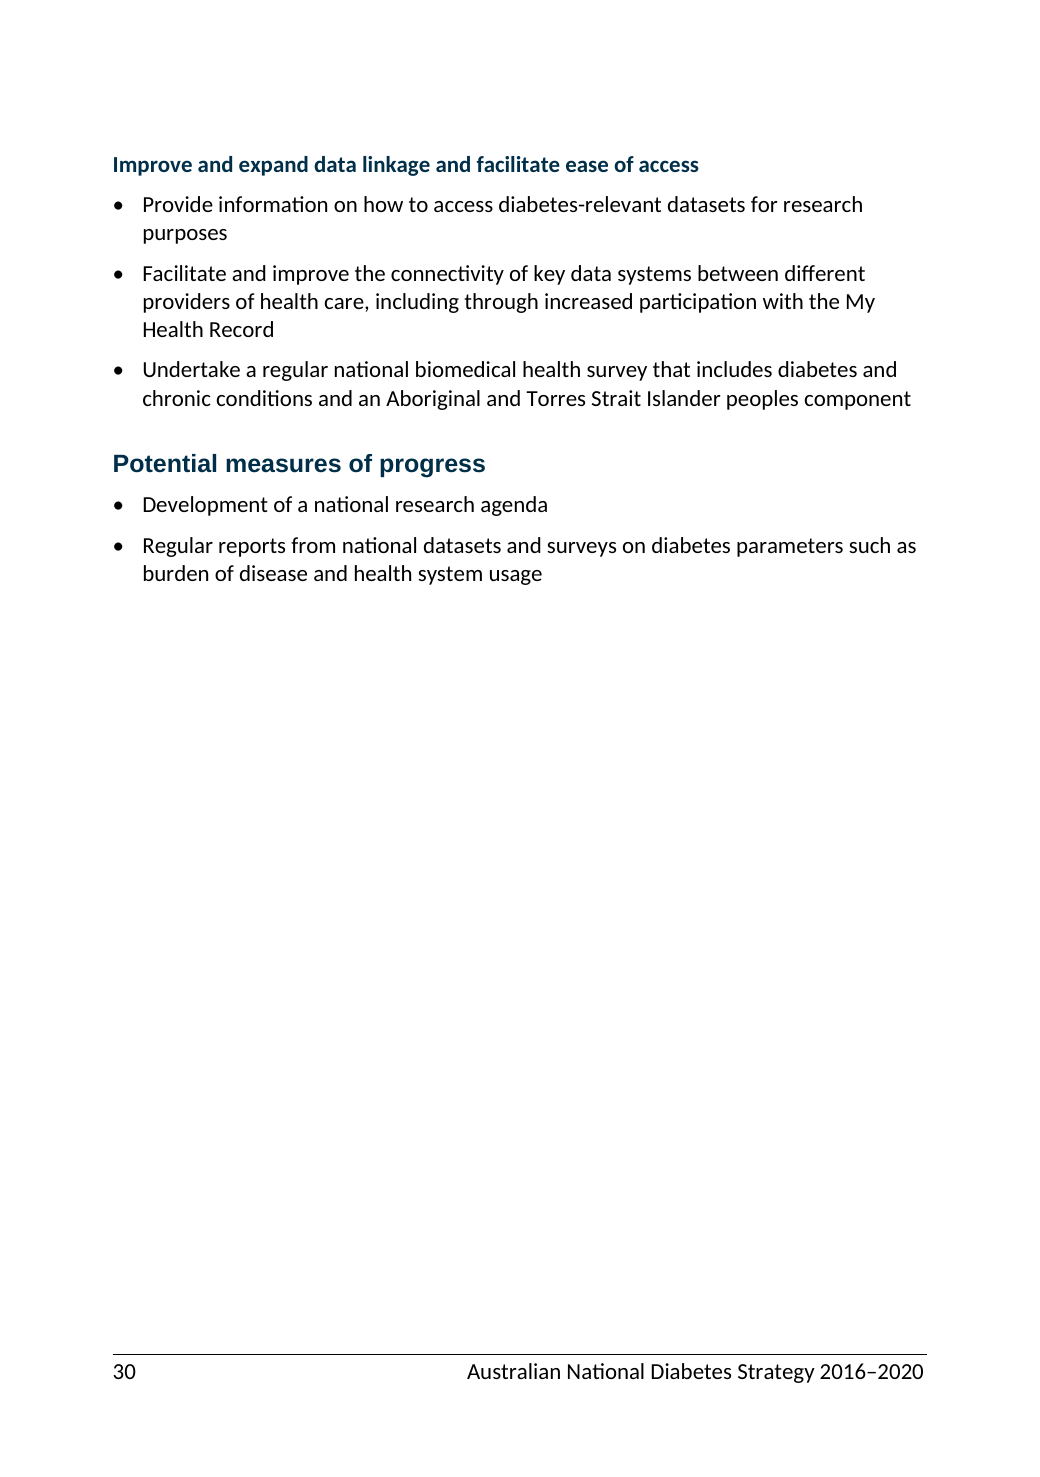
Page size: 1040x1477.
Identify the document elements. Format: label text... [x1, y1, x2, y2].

text Facilitate and improve the connectivity of key data systems between different providers of health care, including through increased participation with the My Health Record [112, 259, 927, 343]
text Undertake a regular national biomedical health survey that includes diabetes and chronic conditions and an Aboriginal and Torres Strait Islander peoples component [112, 356, 927, 412]
subtitle Potential measures of progress [112, 449, 927, 478]
subtitle Improve and expand data linkage and facilitate ease of access [112, 150, 927, 178]
text Development of a national research agenda [112, 490, 927, 518]
text Regular reports from national datasets and surveys on diabetes parameters such as burden of disease and health system usage [112, 531, 927, 587]
text Provide information on how to access diabetes-relevant datasets for research purposes [112, 191, 927, 247]
